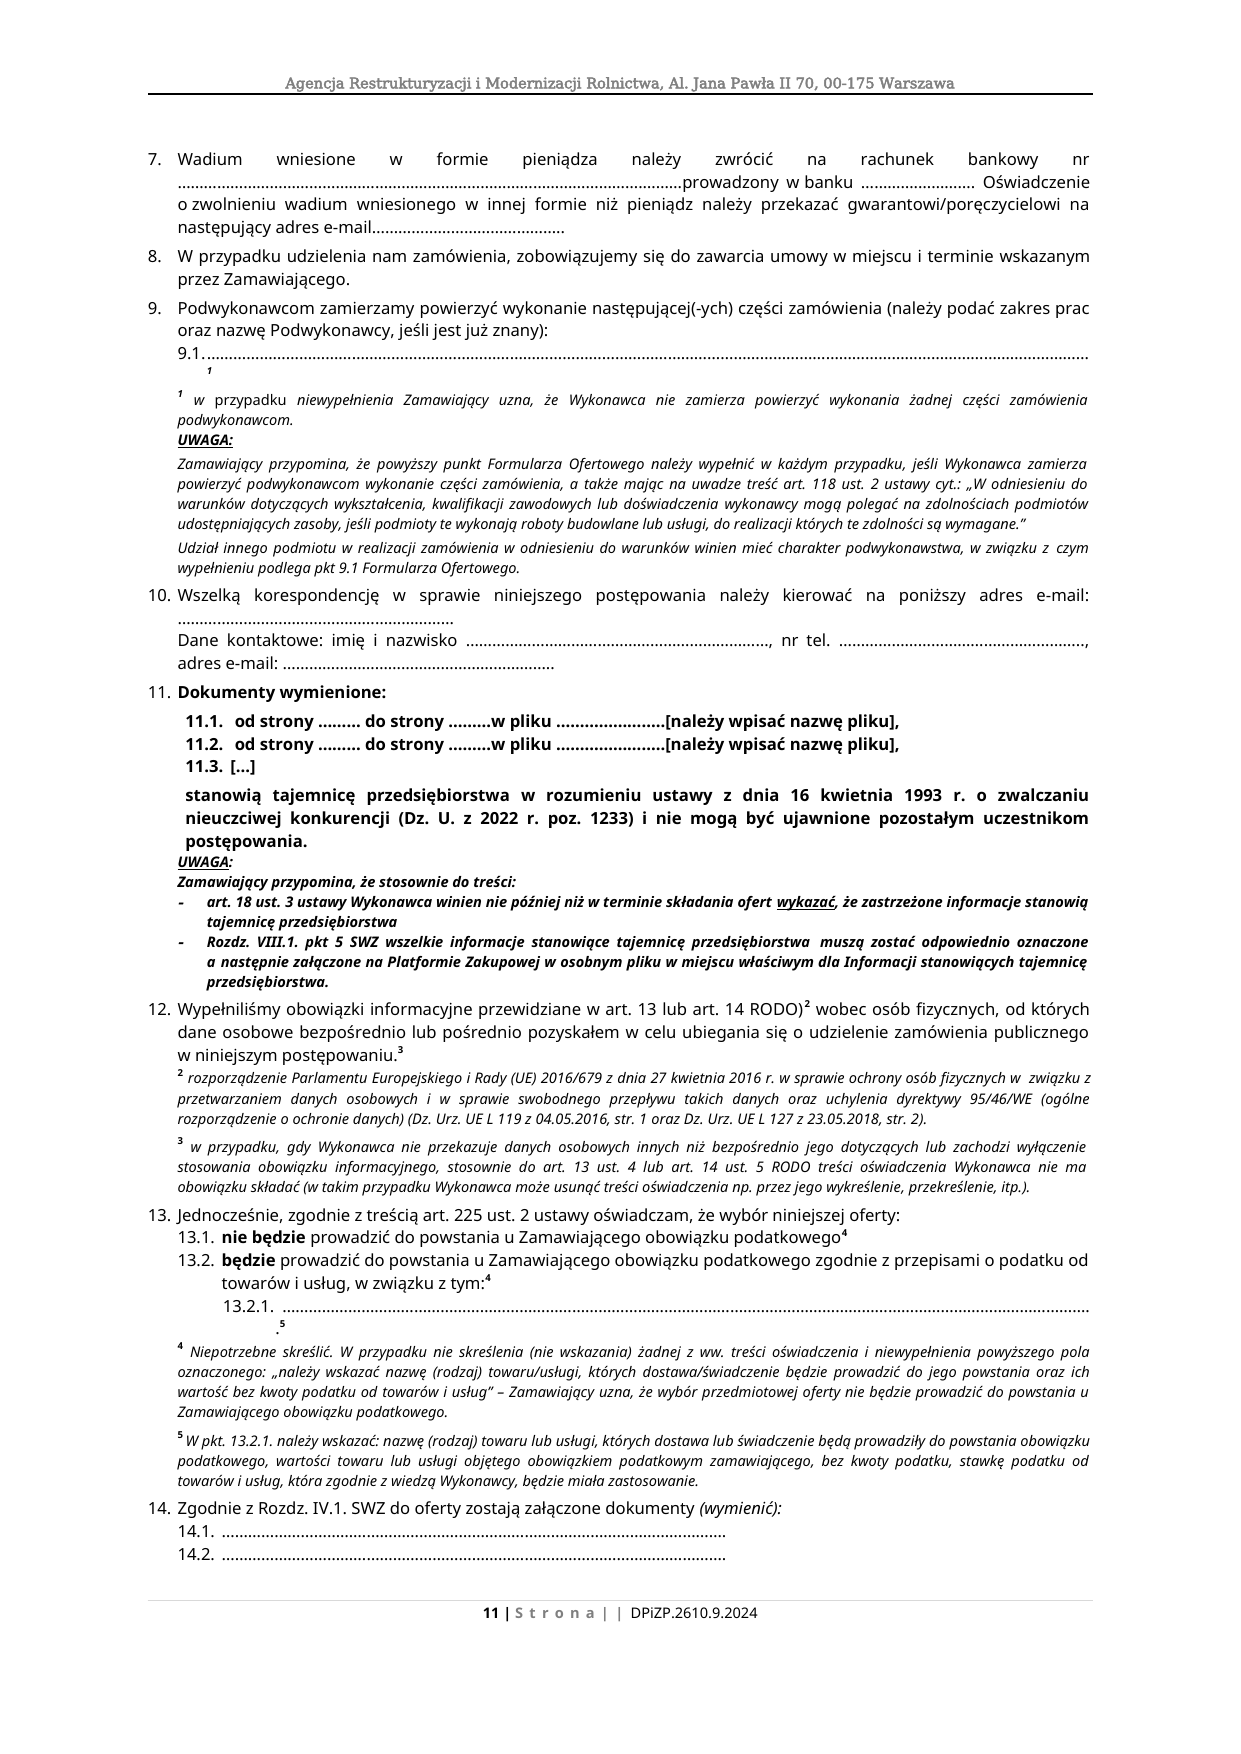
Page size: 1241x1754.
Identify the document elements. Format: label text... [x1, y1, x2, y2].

list […] [185, 755, 1090, 778]
text 2 rozporządzenie Parlamentu Europejskiego i Rady (UE) 2016/679 z dnia 27 kwietnia 2016 r. w sprawie ochrony osób fizycznych w związku z przetwarzaniem danych osobowych i w sprawie swobodnego przepływu takich danych oraz uchylenia dyrektywy 95/46/WE (ogólne rozporządzenie o ochronie danych) (Dz. Urz. UE L 119 z 04.05.2016, str. 1 oraz Dz. Urz. UE L 127 z 23.05.2018, str. 2). [177, 1066, 1093, 1128]
text stanowią tajemnicę przedsiębiorstwa w rozumieniu ustawy z dnia 16 kwietnia 1993 r. o zwalczaniu nieuczciwej konkurencji (Dz. U. z 2022 r. poz. 1233) i nie mogą być ujawnione pozostałym uczestnikom postępowania. [185, 784, 1090, 852]
text 1 w przypadku niewypełnienia Zamawiający uzna, że Wykonawca nie zamierza powierzyć wykonania żadnej części zamówienia podwykonawcom. [177, 387, 1090, 430]
list Rozdz. VIII.1. pkt 5 SWZ wszelkie informacje stanowiące tajemnicę przedsiębiorstwa muszą zostać odpowiednio oznaczone a następnie załączone na Platformie Zakupowej w osobnym pliku w miejscu właściwym dla Informacji stanowiących tajemnicę przedsiębiorstwa. [177, 932, 1090, 991]
text Udział innego podmiotu w realizacji zamówienia w odniesieniu do warunków winien mieć charakter podwykonawstwa, w związku z czym wypełnieniu podlega pkt 9.1 Formularza Ofertowego. [177, 538, 1090, 577]
list ……………………………………………………………………………………………………. [177, 1520, 1090, 1542]
list W przypadku udzielenia nam zamówienia, zobowiązujemy się do zawarcia umowy w miejscu i terminie wskazanym przez Zamawiającego. [148, 245, 1090, 290]
text UWAGA: [177, 852, 1090, 872]
list Zgodnie z Rozdz. IV.1. SWZ do oferty zostają załączone dokumenty (wymienić): [148, 1497, 1090, 1520]
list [177, 1542, 1090, 1565]
text Zamawiający przypomina, że powyższy punkt Formularza Ofertowego należy wypełnić w każdym przypadku, jeśli Wykonawca zamierza powierzyć podwykonawcom wykonanie części zamówienia, a także mając na uwadze treść art. 118 ust. 2 ustawy cyt.: „W odniesieniu do warunków dotyczących wykształcenia, kwalifikacji zawodowych lub doświadczenia wykonawcy mogą polegać na zdolnościach podmiotów udostępniających zasoby, jeśli podmioty te wykonają roboty budowlane lub usługi, do realizacji których te zdolności są wymagane.” [177, 454, 1090, 533]
list od strony ……… do strony ………w pliku …………………..[należy wpisać nazwę pliku], [185, 732, 1090, 755]
list nie będzie prowadzić do powstania u Zamawiającego obowiązku podatkowego4 [177, 1226, 1090, 1249]
list Wypełniliśmy obowiązki informacyjne przewidziane w art. 13 lub art. 14 RODO)2 wobec osób fizycznych, od których dane osobowe bezpośrednio lub pośrednio pozyskałem w celu ubiegania się o udzielenie zamówienia publicznego w niniejszym postępowaniu.3 [148, 998, 1090, 1066]
text 4 Niepotrzebne skreślić. W przypadku nie skreślenia (nie wskazania) żadnej z ww. treści oświadczenia i niewypełnienia powyższego pola oznaczonego: „należy wskazać nazwę (rodzaj) towaru/usługi, których dostawa/świadczenie będzie prowadzić do jego powstania oraz ich wartość bez kwoty podatku od towarów i usług” – Zamawiający uzna, że wybór przedmiotowej oferty nie będzie prowadzić do powstania u Zamawiającego obowiązku podatkowego. [177, 1339, 1093, 1422]
list …………………………………………………………………………………………………………………………………………………………………..5 [223, 1294, 1090, 1339]
text 5 W pkt. 13.2.1. należy wskazać: nazwę (rodzaj) towaru lub usługi, których dostawa lub świadczenie będą prowadziły do powstania obowiązku podatkowego, wartości towaru lub usługi objętego obowiązkiem podatkowym zamawiającego, bez kwoty podatku, stawkę podatku od towarów i usług, która zgodnie z wiedzą Wykonawcy, będzie miała zastosowanie. [177, 1428, 1093, 1491]
list …………………………………………………………………………………………………………………………………………………………………………………1 [177, 342, 1090, 387]
text UWAGA: [177, 430, 1090, 450]
text 3 w przypadku, gdy Wykonawca nie przekazuje danych osobowych innych niż bezpośrednio jego dotyczących lub zachodzi wyłączenie stosowania obowiązku informacyjnego, stosownie do art. 13 ust. 4 lub art. 14 ust. 5 RODO treści oświadczenia Wykonawca nie ma obowiązku składać (w takim przypadku Wykonawca może usunąć treści oświadczenia np. przez jego wykreślenie, przekreślenie, itp.). [177, 1134, 1090, 1197]
list Dokumenty wymienione: [148, 681, 1090, 703]
list Podwykonawcom zamierzamy powierzyć wykonanie następującej(-ych) części zamówienia (należy podać zakres prac oraz nazwę Podwykonawcy, jeśli jest już znany): [148, 296, 1090, 342]
list będzie prowadzić do powstania u Zamawiającego obowiązku podatkowego zgodnie z przepisami o podatku od towarów i usług, w związku z tym:4 [177, 1249, 1090, 1294]
list Wadium wniesione w formie pieniądza należy zwrócić na rachunek bankowy nr …………………………………………………………………………………………….………prowadzony w banku ………….…………. Oświadczenie o zwolnieniu wadium wniesionego w innej formie niż pieniądz należy przekazać gwarantowi/poręczycielowi na następujący adres e-mail…………………………………….. [148, 148, 1090, 238]
list od strony ……… do strony ………w pliku …………………..[należy wpisać nazwę pliku], [185, 710, 1090, 732]
list art. 18 ust. 3 ustawy Wykonawca winien nie później niż w terminie składania ofert wykazać, że zastrzeżone informacje stanowią tajemnicę przedsiębiorstwa [177, 892, 1090, 932]
text Zamawiający przypomina, że stosownie do treści: [177, 872, 1090, 892]
list Jednocześnie, zgodnie z treścią art. 225 ust. 2 ustawy oświadczam, że wybór niniejszej oferty: [148, 1203, 1090, 1226]
list Wszelką korespondencję w sprawie niniejszego postępowania należy kierować na poniższy adres e-mail: ……………………………………………………… Dane kontaktowe: imię i nazwisko ……………………………………………………………, nr tel. ……………………………………………….., adres e-mail: …………………………………………………….. [148, 584, 1090, 674]
